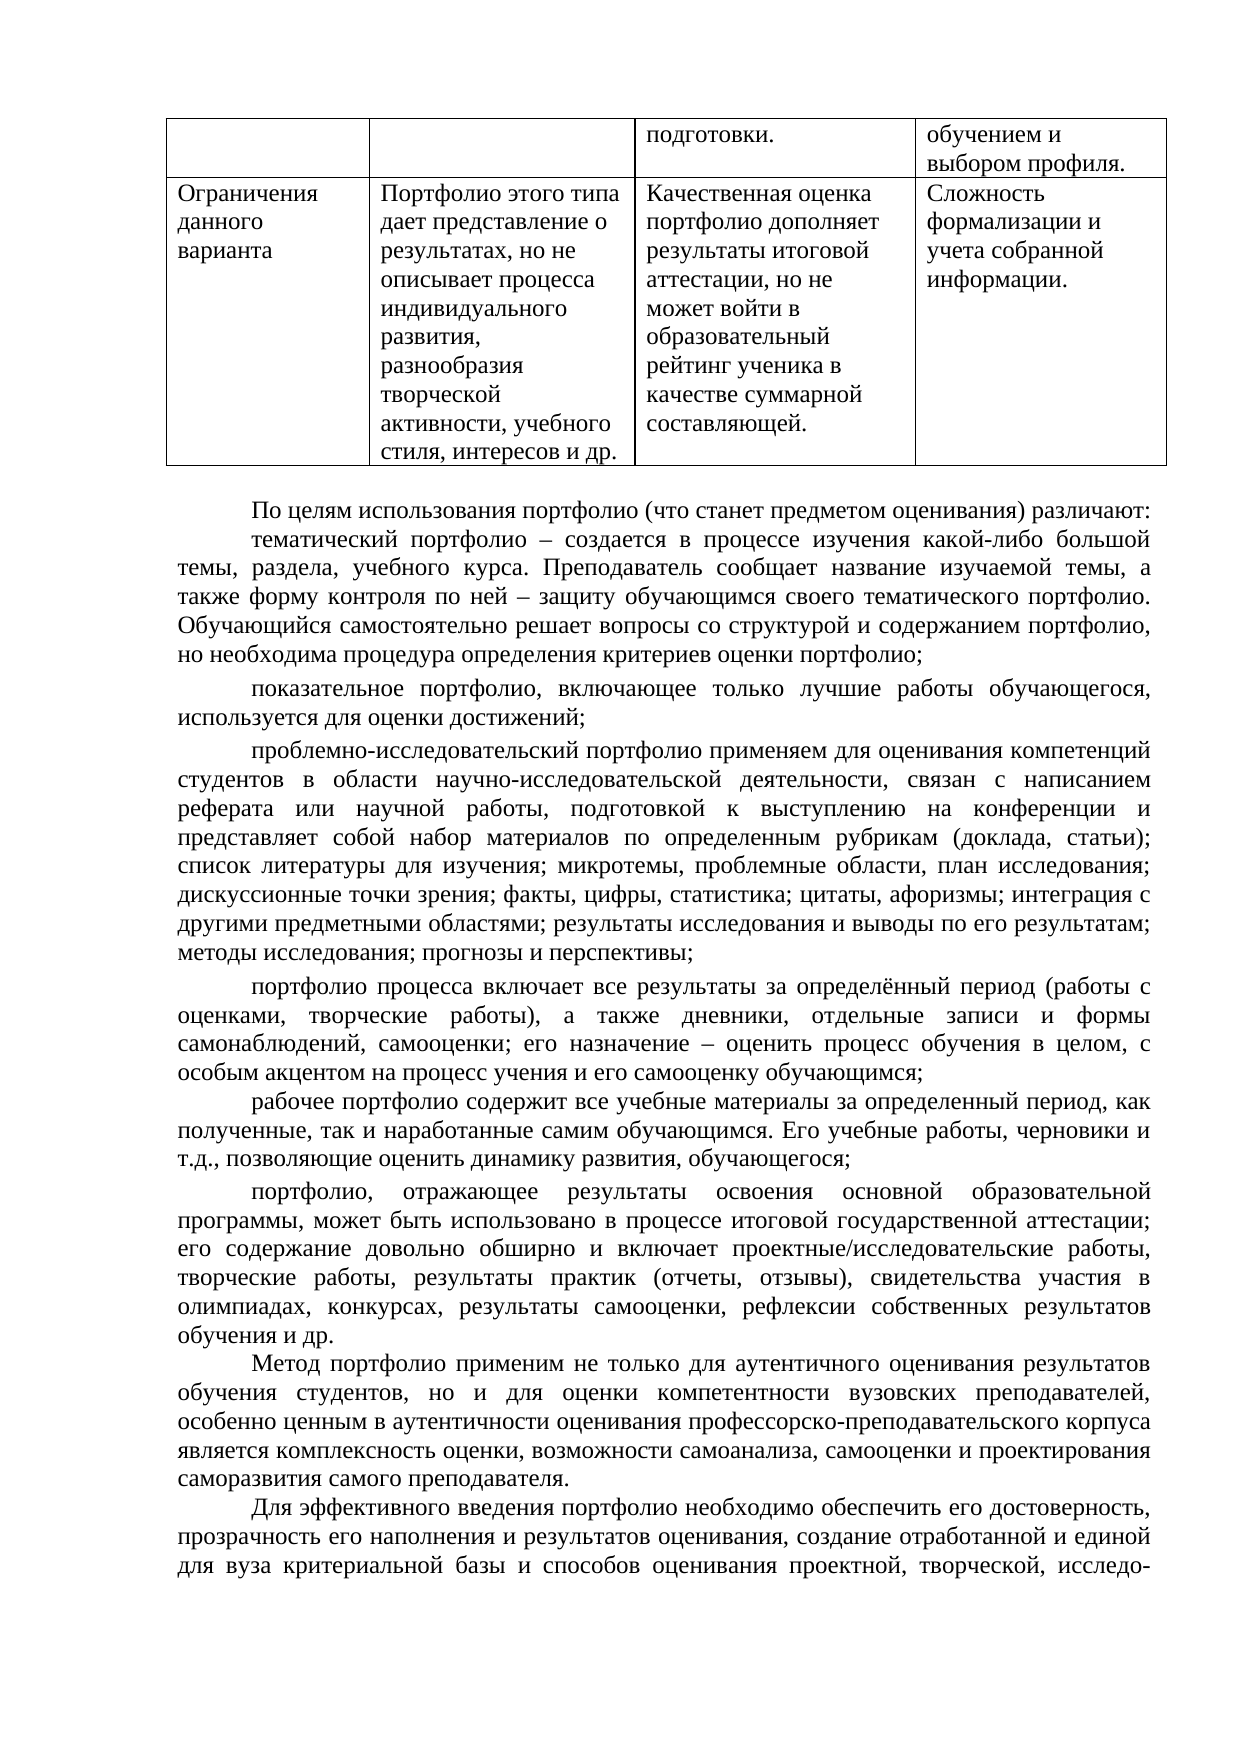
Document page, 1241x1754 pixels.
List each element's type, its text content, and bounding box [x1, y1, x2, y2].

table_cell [370, 119, 634, 177]
table_cell Портфолио этого типа дает представление о результатах, но не описывает процесса индивидуального развития, разнообразия творческой активности, учебного стиля, интересов и др. [370, 178, 634, 465]
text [177, 1492, 1152, 1578]
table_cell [167, 119, 369, 177]
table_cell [636, 119, 915, 177]
table_cell Сложность формализации и учета собранной информации. [916, 178, 1166, 465]
text проблемно-исследовательский портфолио применяем для оценивания компетенций студентов в области научно-исследовательской деятельности, связан с написанием реферата или научной работы, подготовкой к выступлению на конференции и представляет собой набор материалов по определенным рубрикам (доклада, статьи); список литературы для изучения; микротемы, проблемные области, план исследования; дискуссионные точки зрения; факты, цифры, статистика; цитаты, афоризмы; интеграция с другими предметными областями; результаты исследования и выводы по его результатам; методы исследования; прогнозы и перспективы; [177, 736, 1152, 966]
text тематический портфолио – создается в процессе изучения какой-либо большой темы, раздела, учебного курса. Преподаватель сообщает название изучаемой темы, а также форму контроля по ней – защиту обучающимся своего тематического портфолио. Обучающийся самостоятельно решает вопросы со структурой и содержанием портфолио, но необходима процедура определения критериев оценки портфолио; [177, 524, 1152, 667]
text портфолио, отражающее результаты освоения основной образовательной программы, может быть использовано в процессе итоговой государственной аттестации; его содержание довольно обширно и включает проектные/исследовательские работы, творческие работы, результаты практик (отчеты, отзывы), свидетельства участия в олимпиадах, конкурсах, результаты самооценки, рефлексии собственных результатов обучения и др. [177, 1176, 1152, 1348]
text рабочее портфолио содержит все учебные материалы за определенный период, как полученные, так и наработанные самим обучающимся. Его учебные работы, черновики и т.д., позволяющие оценить динамику развития, обучающегося; [177, 1086, 1152, 1172]
text Метод портфолио применим не только для аутентичного оценивания результатов обучения студентов, но и для оценки компетентности вузовских преподавателей, особенно ценным в аутентичности оценивания профессорско-преподавательского корпуса является комплексность оценки, возможности самоанализа, самооценки и проектирования саморазвития самого преподавателя. [177, 1348, 1152, 1492]
text По целям использования портфолио (что станет предметом оценивания) различают: [177, 495, 1152, 524]
table_cell Качественная оценка портфолио дополняет результаты итоговой аттестации, но не может войти в образовательный рейтинг ученика в качестве суммарной составляющей. [636, 178, 915, 465]
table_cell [916, 119, 1166, 177]
table_cell Ограничения данного варианта [167, 178, 369, 465]
text показательное портфолио, включающее только лучшие работы обучающегося, используется для оценки достижений; [177, 673, 1152, 730]
text портфолио процесса включает все результаты за определённый период (работы с оценками, творческие работы), а также дневники, отдельные записи и формы самонаблюдений, самооценки; его назначение – оценить процесс обучения в целом, с особым акцентом на процесс учения и его самооценку обучающимся; [177, 971, 1152, 1086]
